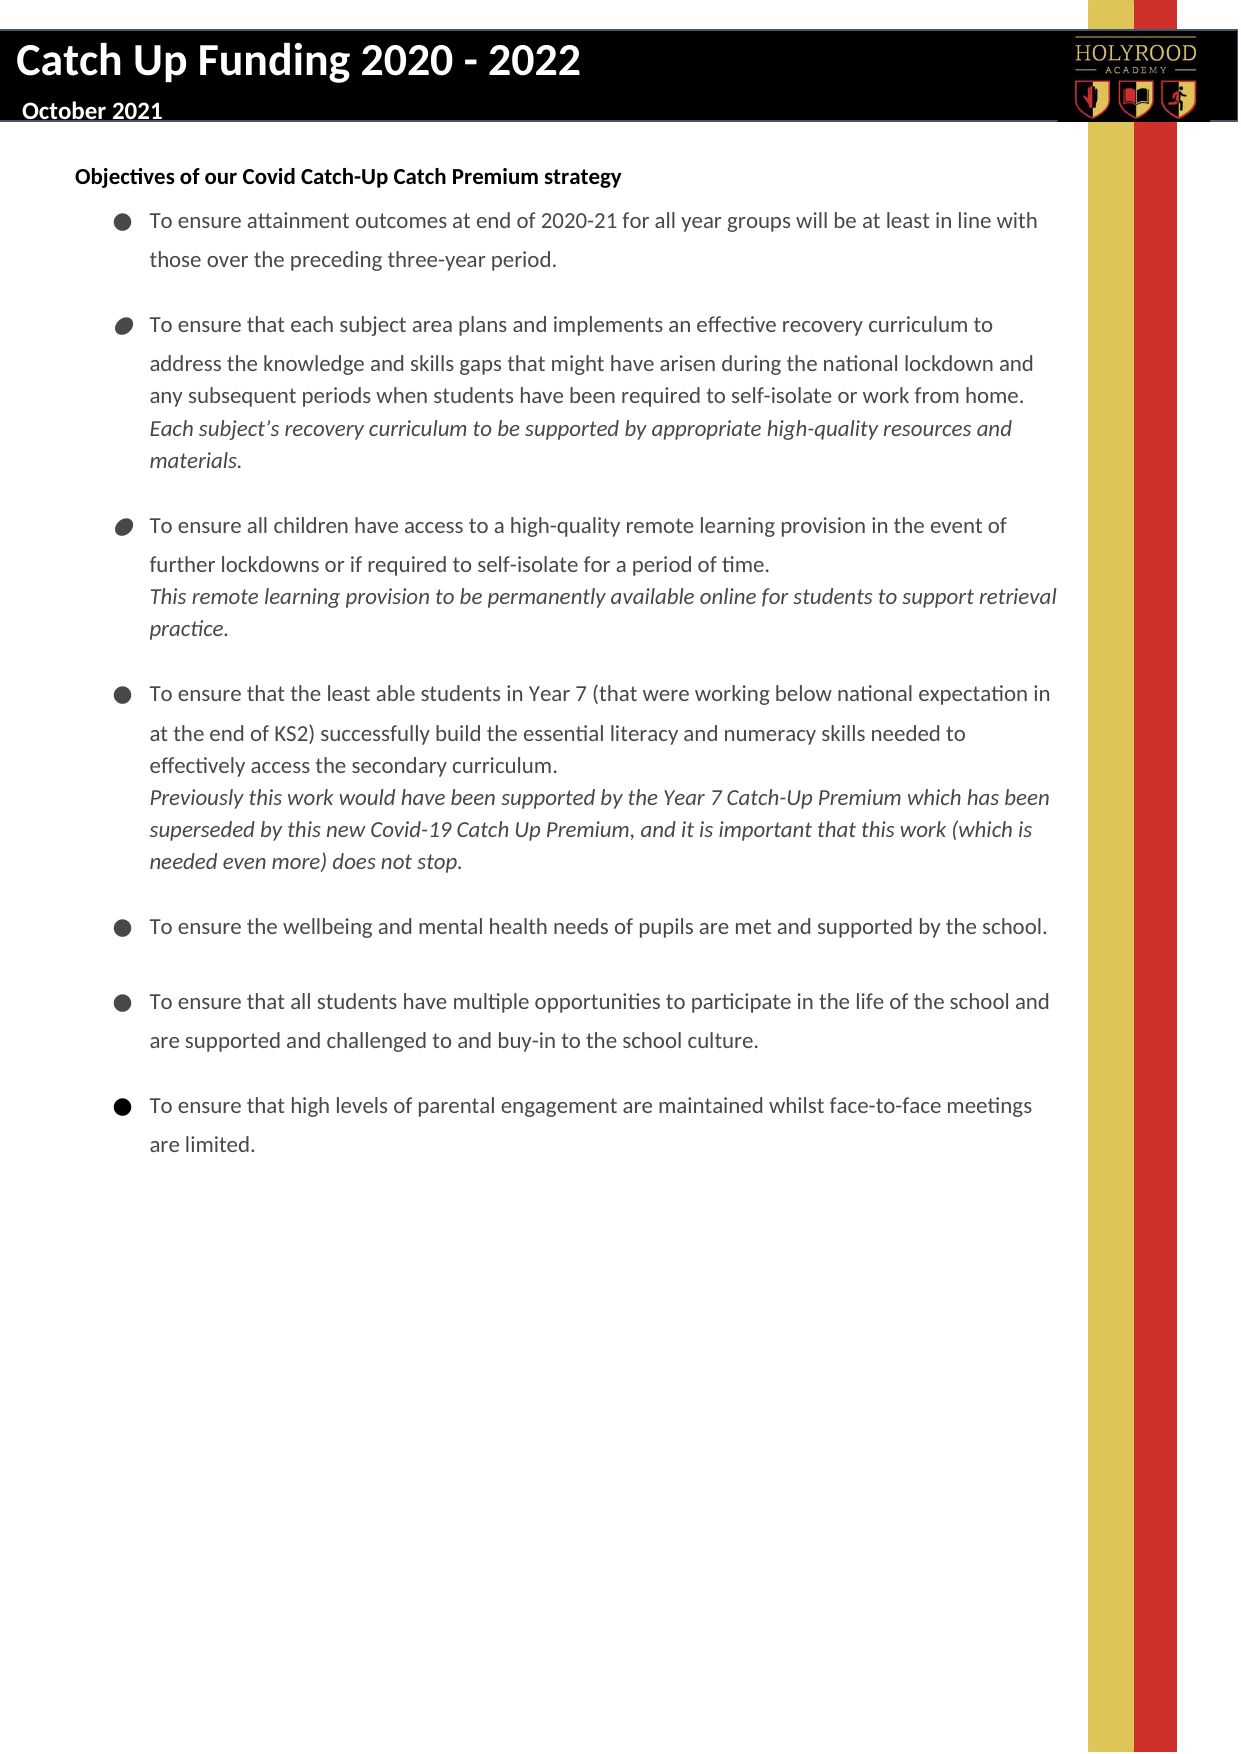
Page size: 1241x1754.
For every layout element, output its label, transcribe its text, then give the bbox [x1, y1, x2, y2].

list To ensure that each subject area plans and implements an effective recovery curriculum to address the knowledge and skills gaps that might have arisen during the national lockdown and any subsequent periods when students have been required to self-isolate or work from home. Each subject’s recovery curriculum to be supported by appropriate high-quality resources and materials. [112, 298, 1063, 474]
list To ensure the wellbeing and mental health needs of pupils are met and supported by the school. [112, 901, 1063, 947]
picture [1057, 32, 1211, 122]
list To ensure that all students have multiple opportunities to participate in the life of the school and are supported and challenged to and buy-in to the school culture. [112, 975, 1063, 1054]
list To ensure all children have access to a high-quality remote learning provision in the event of further lockdowns or if required to self-isolate for a period of time. This remote learning provision to be permanently available online for students to support retrieval practice. [112, 499, 1063, 643]
list To ensure that the least able students in Year 7 (that were working below national expectation in at the end of KS2) successfully build the essential literacy and numeracy skills needed to effectively access the secondary curriculum. Previously this work would have been supported by the Year 7 Catch-Up Premium which has been superseded by this new Covid-19 Catch Up Premium, and it is important that this work (which is needed even more) does not stop. [112, 668, 1063, 876]
list To ensure that high levels of parental engagement are maintained whilst face-to-face meetings are limited. [112, 1079, 1063, 1159]
text Objectives of our Covid Catch-Up Catch Premium strategy [75, 162, 1063, 190]
list To ensure attainment outcomes at end of 2020-21 for all year groups will be at least in line with those over the preceding three-year period. [112, 194, 1063, 273]
